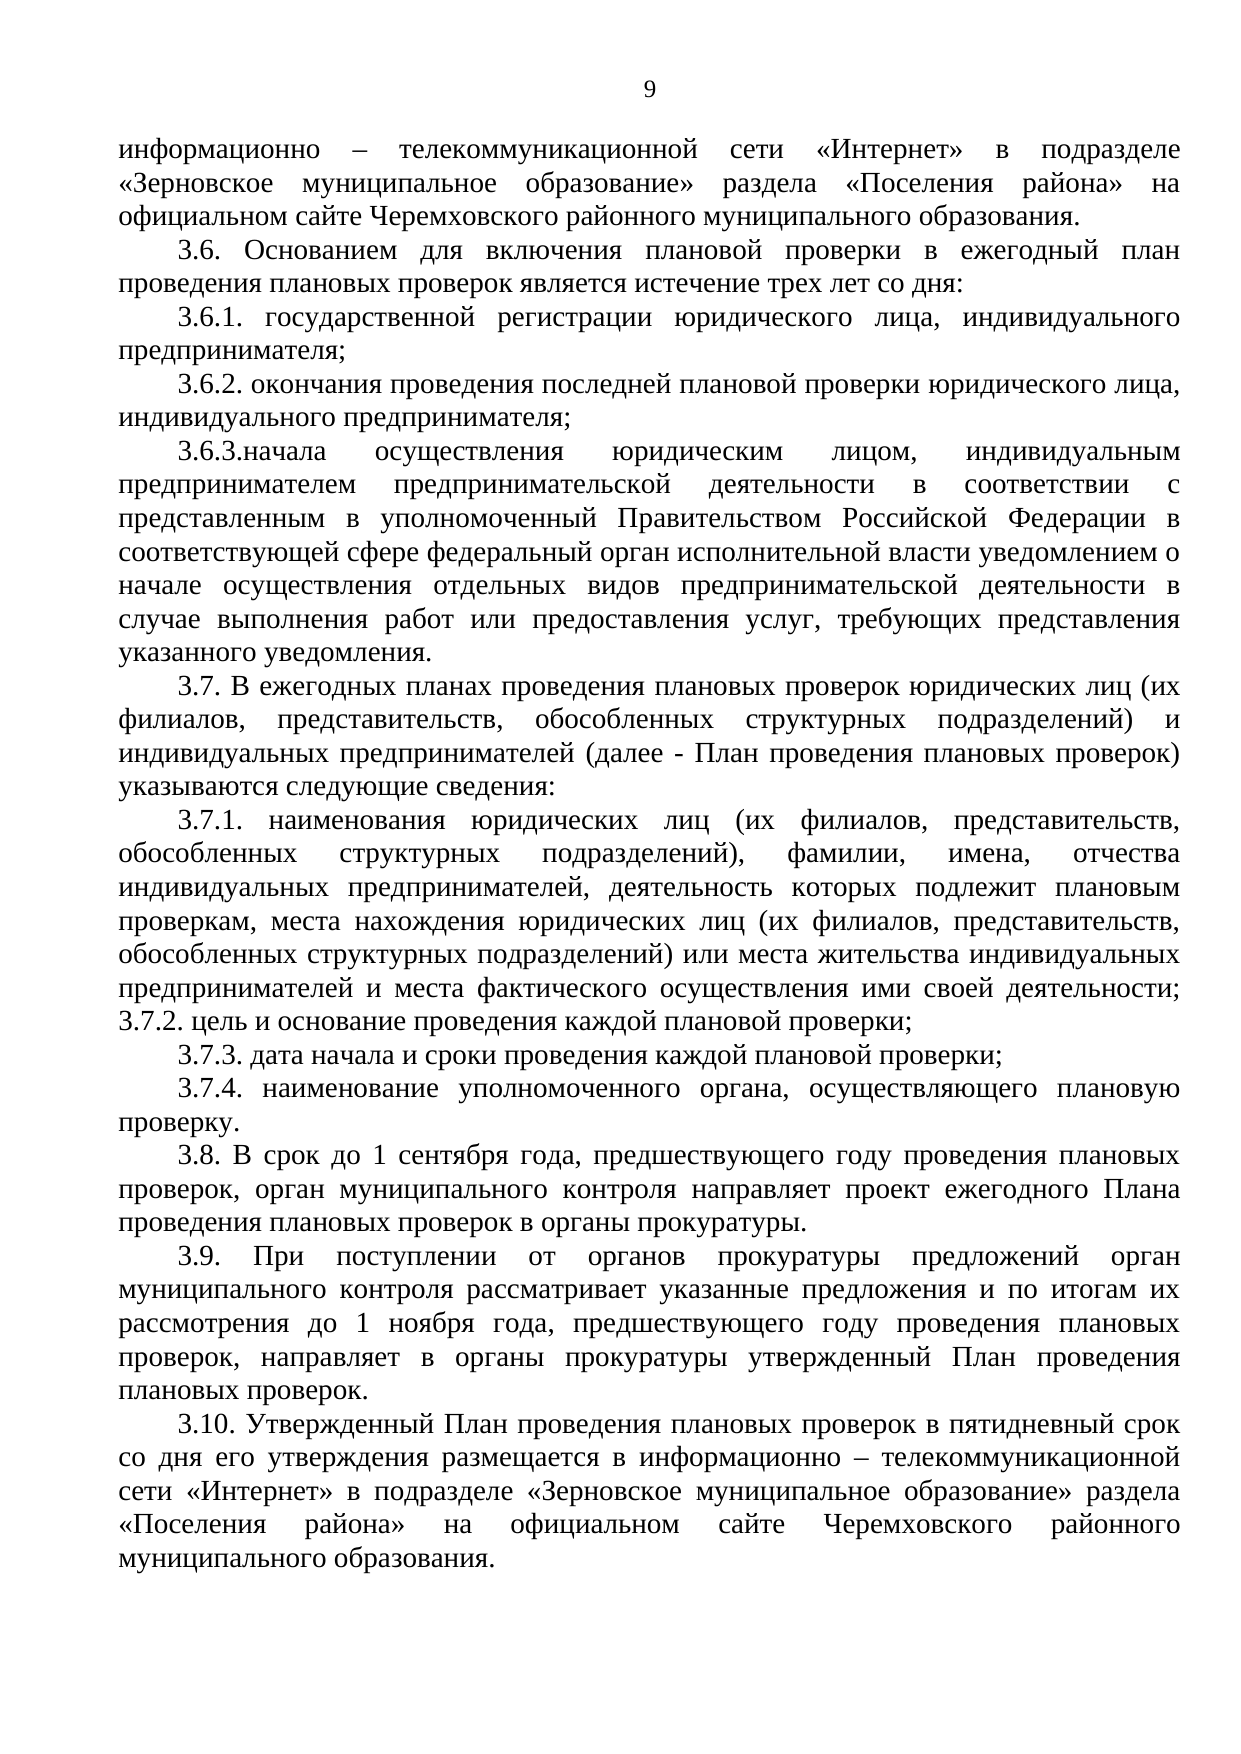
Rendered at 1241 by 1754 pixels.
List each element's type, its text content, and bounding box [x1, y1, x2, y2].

text 3.7.4. наименование уполномоченного органа, осуществляющего плановую проверку. [118, 1070, 1181, 1137]
text 3.6. Основанием для включения плановой проверки в ежегодный план проведения плановых проверок является истечение трех лет со дня: [118, 232, 1181, 299]
text 3.9. При поступлении от органов прокуратуры предложений орган муниципального контроля рассматривает указанные предложения и по итогам их рассмотрения до 1 ноября года, предшествующего году проведения плановых проверок, направляет в органы прокуратуры утвержденный План проведения плановых проверок. [118, 1238, 1181, 1406]
text 3.7.3. дата начала и сроки проведения каждой плановой проверки; [118, 1037, 1181, 1070]
text 3.7.1. наименования юридических лиц (их филиалов, представительств, обособленных структурных подразделений), фамилии, имена, отчества индивидуальных предпринимателей, деятельность которых подлежит плановым проверкам, места нахождения юридических лиц (их филиалов, представительств, обособленных структурных подразделений) или места жительства индивидуальных предпринимателей и места фактического осуществления ими своей деятельности; 3.7.2. цель и основание проведения каждой плановой проверки; [118, 802, 1181, 1037]
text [118, 131, 1181, 232]
text 3.6.2. окончания проведения последней плановой проверки юридического лица, индивидуального предпринимателя; [118, 366, 1181, 433]
text 3.7. В ежегодных планах проведения плановых проверок юридических лиц (их филиалов, представительств, обособленных структурных подразделений) и индивидуальных предпринимателей (далее - План проведения плановых проверок) указываются следующие сведения: [118, 668, 1181, 802]
text 3.10. Утвержденный План проведения плановых проверок в пятидневный срок со дня его утверждения размещается в информационно – телекоммуникационной сети «Интернет» в подразделе «Зерновское муниципальное образование» раздела «Поселения района» на официальном сайте Черемховского районного муниципального образования. [118, 1406, 1181, 1573]
text 3.6.1. государственной регистрации юридического лица, индивидуального предпринимателя; [118, 299, 1181, 366]
text 3.8. В срок до 1 сентября года, предшествующего году проведения плановых проверок, орган муниципального контроля направляет проект ежегодного Плана проведения плановых проверок в органы прокуратуры. [118, 1137, 1181, 1238]
text 3.6.3.начала осуществления юридическим лицом, индивидуальным предпринимателем предпринимательской деятельности в соответствии с представленным в уполномоченный Правительством Российской Федерации в соответствующей сфере федеральный орган исполнительной власти уведомлением о начале осуществления отдельных видов предпринимательской деятельности в случае выполнения работ или предоставления услуг, требующих представления указанного уведомления. [118, 433, 1181, 668]
